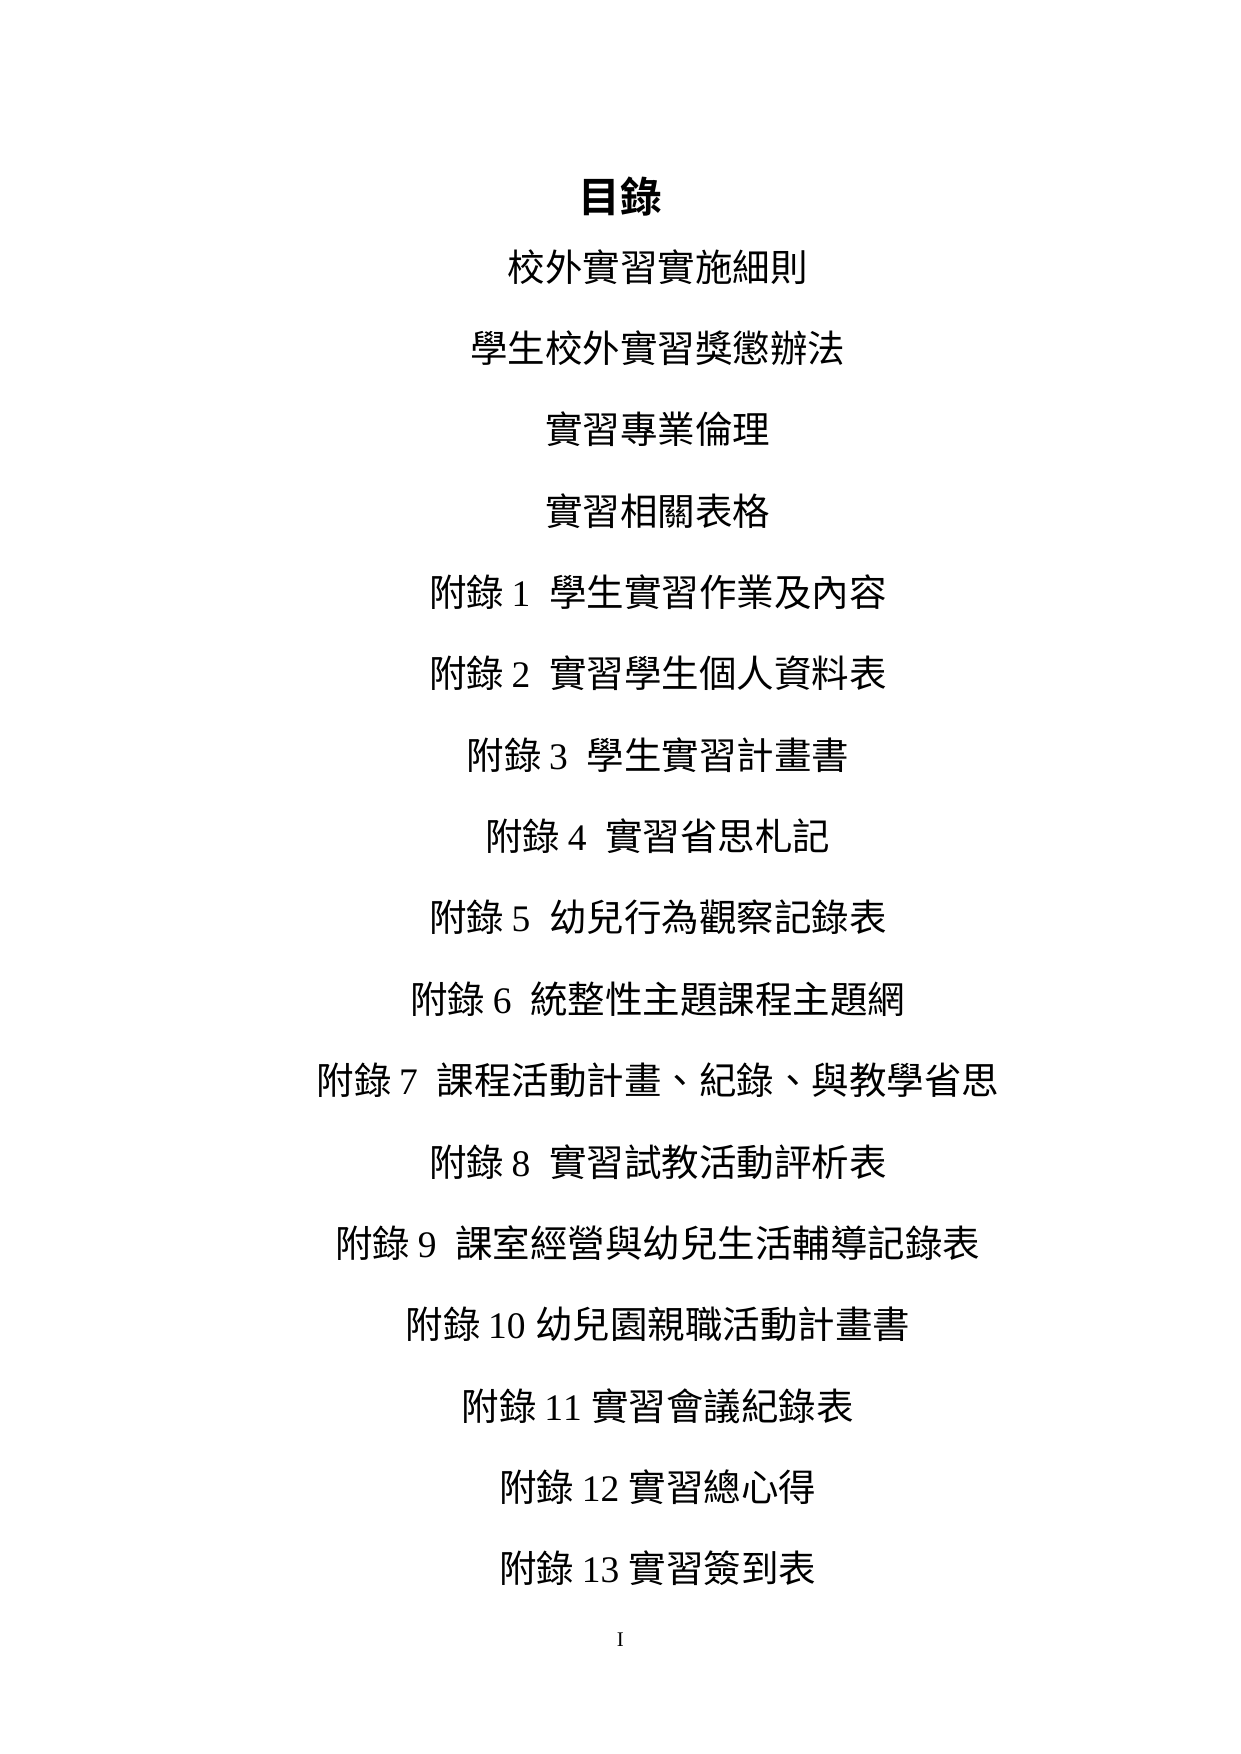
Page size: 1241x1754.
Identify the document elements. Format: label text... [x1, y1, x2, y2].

text 附錄2 實習學生個人資料表 11 [187, 644, 1053, 698]
text 附錄5 幼兒行為觀察記錄表 14 [187, 888, 1053, 943]
text 實習相關表格 9 [187, 482, 1053, 536]
text 附錄3 學生實習計畫書 12 [187, 726, 1053, 780]
text 附錄7 課程活動計畫、紀錄、與教學省思 17 [187, 1051, 1053, 1105]
text 附錄4 實習省思札記 13 [187, 807, 1053, 861]
text 附錄6 統整性主題課程主題網 15 [187, 970, 1053, 1024]
text 實習專業倫理 6 [187, 400, 1053, 454]
text 附錄11 實習會議紀錄表 22 [187, 1376, 1053, 1431]
text 附錄1 學生實習作業及內容 10 [187, 563, 1053, 617]
text 附錄10 幼兒園親職活動計畫書 21 [187, 1295, 1053, 1349]
text 附錄12 實習總心得 23 [187, 1458, 1053, 1512]
text 目錄 [187, 162, 1053, 225]
text 附錄8 實習試教活動評析表 19 [187, 1132, 1053, 1187]
text 校外實習實施細則 1 [187, 237, 1053, 292]
text 附錄13 實習簽到表 25 [187, 1539, 1053, 1593]
text 附錄9 課室經營與幼兒生活輔導記錄表 20 [187, 1214, 1053, 1268]
text 學生校外實習獎懲辦法 5 [187, 319, 1053, 373]
